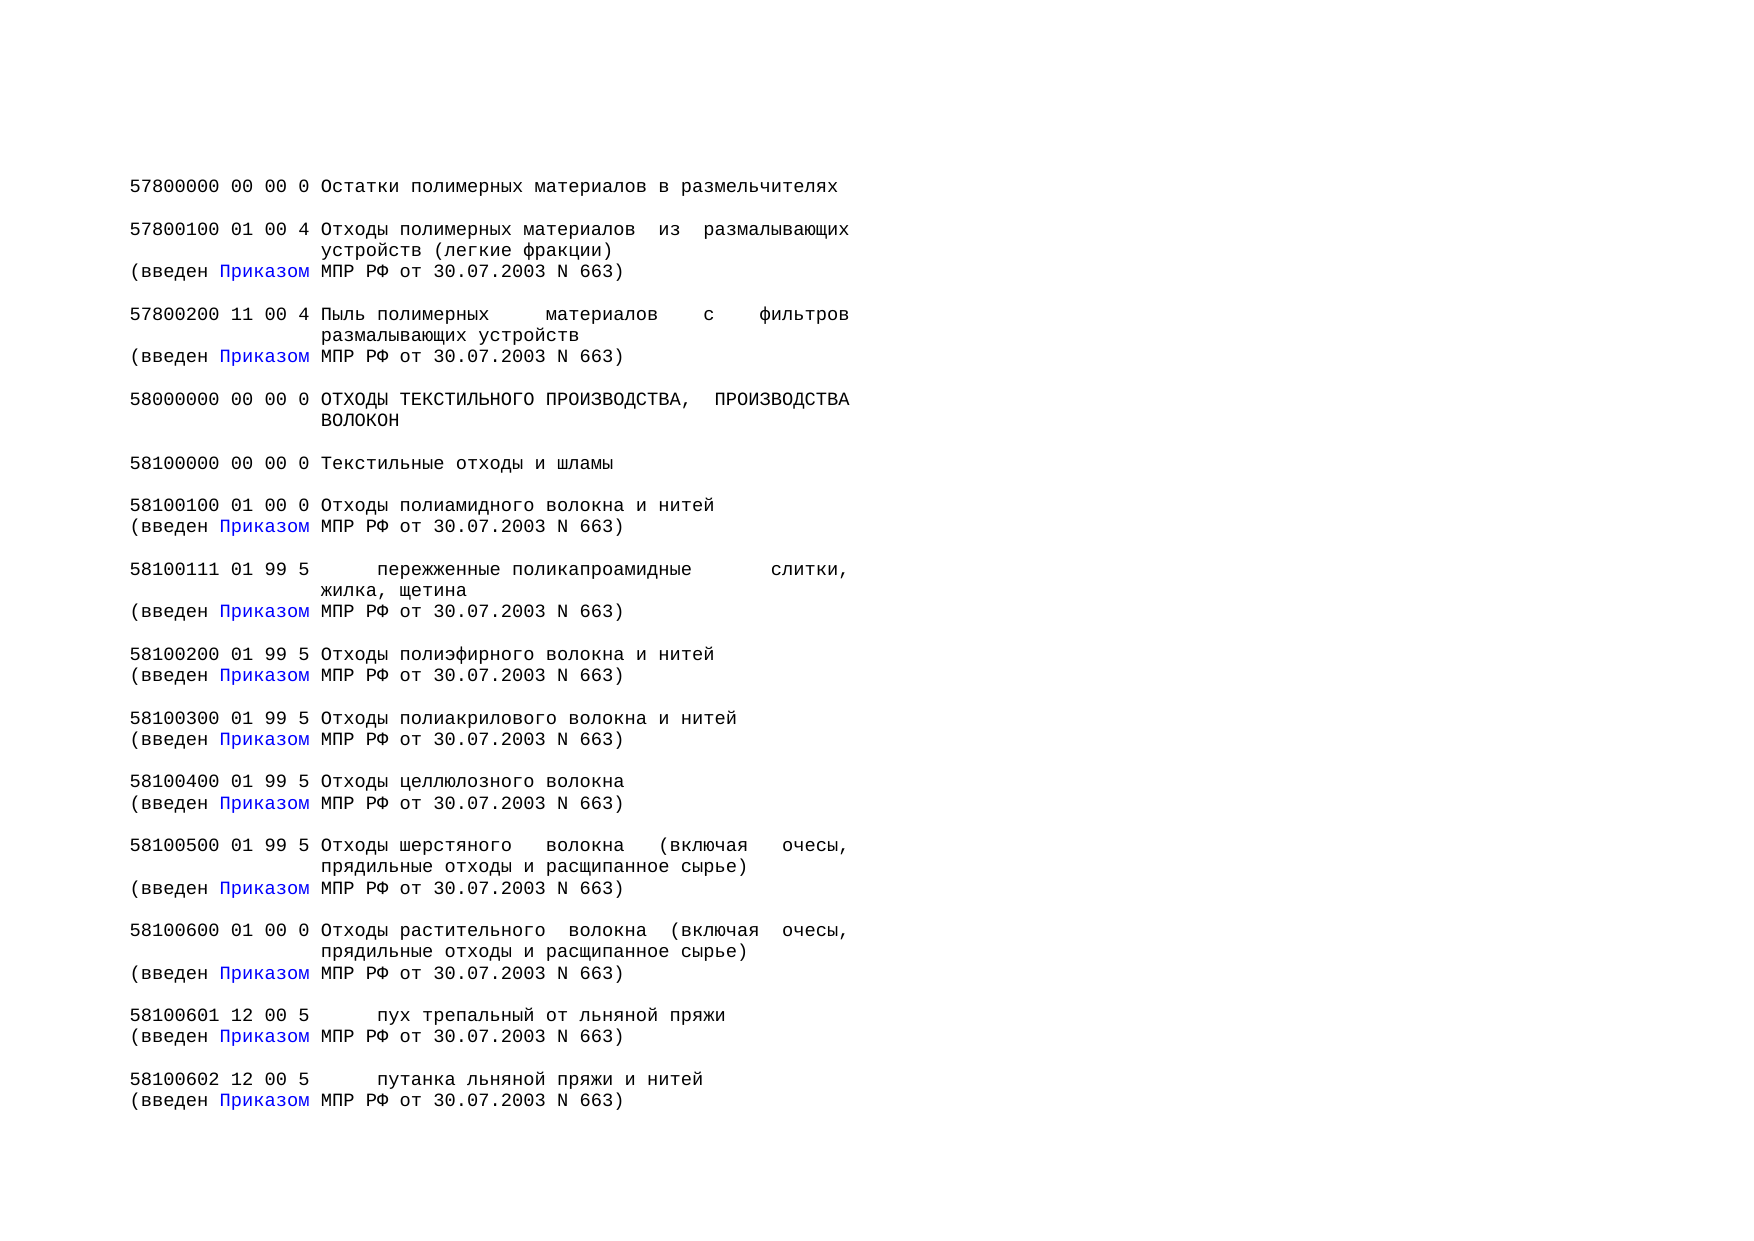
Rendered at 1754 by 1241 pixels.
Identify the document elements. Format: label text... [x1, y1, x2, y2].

text (введен Приказом МПР РФ от 30.07.2003 N 663) [118, 602, 1636, 623]
text 58000000 00 00 0 ОТХОДЫ ТЕКСТИЛЬНОГО ПРОИЗВОДСТВА, ПРОИЗВОДСТВА [118, 390, 1636, 411]
text (введен Приказом МПР РФ от 30.07.2003 N 663) [118, 517, 1636, 538]
text (введен Приказом МПР РФ от 30.07.2003 N 663) [118, 793, 1636, 815]
text 58100400 01 99 5 Отходы целлюлозного волокна [118, 772, 1636, 793]
text 57800000 00 00 0 Остатки полимерных материалов в размельчителях [118, 177, 1636, 198]
text 58100602 12 00 5 путанка льняной пряжи и нитей [118, 1070, 1636, 1091]
text (введен Приказом МПР РФ от 30.07.2003 N 663) [118, 666, 1636, 687]
text 58100300 01 99 5 Отходы полиакрилового волокна и нитей [118, 708, 1636, 730]
text устройств (легкие фракции) [118, 241, 1636, 262]
text 58100601 12 00 5 пух трепальный от льняной пряжи [118, 1006, 1636, 1027]
text 58100100 01 00 0 Отходы полиамидного волокна и нитей [118, 496, 1636, 517]
text (введен Приказом МПР РФ от 30.07.2003 N 663) [118, 347, 1636, 368]
text 58100600 01 00 0 Отходы растительного волокна (включая очесы, [118, 921, 1636, 942]
text 58100111 01 99 5 пережженные поликапроамидные слитки, [118, 560, 1636, 581]
text 58100500 01 99 5 Отходы шерстяного волокна (включая очесы, [118, 836, 1636, 857]
text (введен Приказом МПР РФ от 30.07.2003 N 663) [118, 262, 1636, 283]
text прядильные отходы и расщипанное сырье) [118, 857, 1636, 878]
text ВОЛОКОН [118, 411, 1636, 432]
text (введен Приказом МПР РФ от 30.07.2003 N 663) [118, 963, 1636, 985]
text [118, 1091, 1636, 1112]
text размалывающих устройств [118, 326, 1636, 347]
text жилка, щетина [118, 581, 1636, 602]
text 58100200 01 99 5 Отходы полиэфирного волокна и нитей [118, 645, 1636, 666]
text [118, 1027, 1636, 1048]
text 57800200 11 00 4 Пыль полимерных материалов с фильтров [118, 305, 1636, 326]
text 57800100 01 00 4 Отходы полимерных материалов из размалывающих [118, 220, 1636, 241]
text 58100000 00 00 0 Текстильные отходы и шламы [118, 453, 1636, 475]
text (введен Приказом МПР РФ от 30.07.2003 N 663) [118, 878, 1636, 900]
text (введен Приказом МПР РФ от 30.07.2003 N 663) [118, 730, 1636, 751]
text прядильные отходы и расщипанное сырье) [118, 942, 1636, 963]
